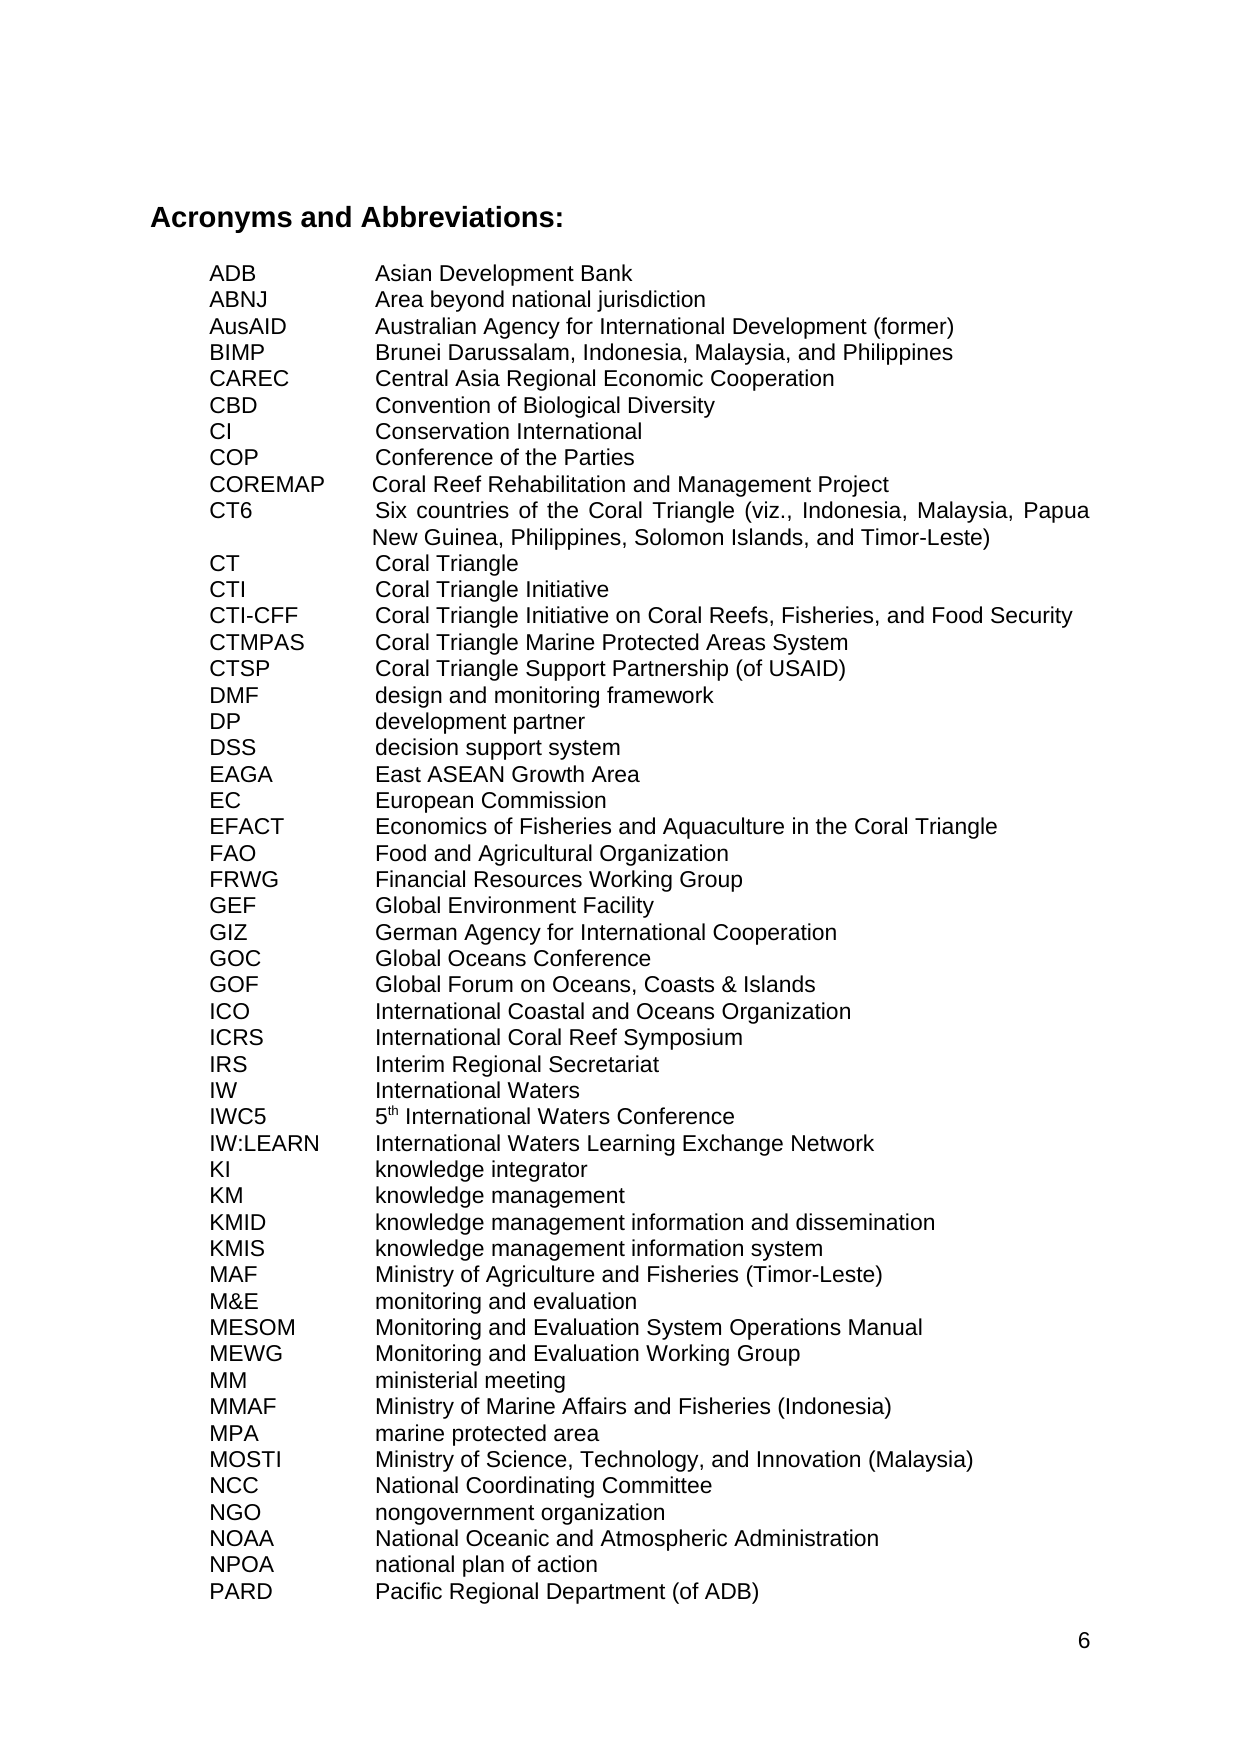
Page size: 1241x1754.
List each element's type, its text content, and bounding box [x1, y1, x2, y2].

text ICRS International Coral Reef Symposium [209, 1024, 1090, 1051]
text MMAF Ministry of Marine Affairs and Fisheries (Indonesia) [209, 1393, 1090, 1419]
text FAO Food and Agricultural Organization [209, 840, 1090, 866]
text FRWG Financial Resources Working Group [209, 866, 1090, 892]
subtitle Acronyms and Abbreviations: [150, 200, 1090, 233]
text DSS decision support system [209, 734, 1090, 761]
text CT6 Six countries of the Coral Triangle (viz., Indonesia, Malaysia, Papua New Guinea, Philippines, Solomon Islands, and Timor-Leste) [209, 497, 1090, 550]
text GEF Global Environment Facility [209, 892, 1090, 919]
text COREMAP Coral Reef Rehabilitation and Management Project [209, 471, 1090, 497]
text CI Conservation International [209, 418, 1090, 444]
text CTMPAS Coral Triangle Marine Protected Areas System [209, 629, 1090, 655]
text EC European Commission [209, 787, 1090, 813]
text CBD Convention of Biological Diversity [209, 392, 1090, 418]
text KI knowledge integrator [209, 1156, 1090, 1182]
text CT Coral Triangle [209, 550, 1090, 576]
text M&E monitoring and evaluation [209, 1288, 1090, 1314]
text ADB Asian Development Bank [209, 260, 1090, 286]
text NCC National Coordinating Committee [209, 1472, 1090, 1498]
text KMID knowledge management information and dissemination [209, 1209, 1090, 1235]
text IW International Waters [209, 1077, 1090, 1103]
text NGO nongovernment organization [209, 1498, 1090, 1525]
text KM knowledge management [209, 1182, 1090, 1209]
text EAGA East ASEAN Growth Area [209, 761, 1090, 787]
text MAF Ministry of Agriculture and Fisheries (Timor-Leste) [209, 1261, 1090, 1288]
text DMF design and monitoring framework [209, 682, 1090, 708]
text EFACT Economics of Fisheries and Aquaculture in the Coral Triangle [209, 813, 1090, 840]
text BIMP Brunei Darussalam, Indonesia, Malaysia, and Philippines [209, 339, 1090, 365]
text CTI-CFF Coral Triangle Initiative on Coral Reefs, Fisheries, and Food Security [209, 602, 1090, 629]
text ICO International Coastal and Oceans Organization [209, 998, 1090, 1024]
text AusAID Australian Agency for International Development (former) [209, 313, 1090, 339]
text NPOA national plan of action [209, 1551, 1090, 1578]
text IWC5 5th International Waters Conference [209, 1103, 1090, 1129]
text MESOM Monitoring and Evaluation System Operations Manual [209, 1314, 1090, 1340]
text KMIS knowledge management information system [209, 1235, 1090, 1261]
text ABNJ Area beyond national jurisdiction [209, 286, 1090, 313]
text NOAA National Oceanic and Atmospheric Administration [209, 1525, 1090, 1551]
text CTI Coral Triangle Initiative [209, 576, 1090, 602]
text DP development partner [209, 708, 1090, 734]
text MOSTI Ministry of Science, Technology, and Innovation (Malaysia) [209, 1446, 1090, 1472]
text GOC Global Oceans Conference [209, 945, 1090, 971]
text MPA marine protected area [209, 1419, 1090, 1446]
text GOF Global Forum on Oceans, Coasts & Islands [209, 971, 1090, 998]
text PARD Pacific Regional Department (of ADB) [209, 1578, 1090, 1604]
text GIZ German Agency for International Cooperation [209, 919, 1090, 945]
text MEWG Monitoring and Evaluation Working Group [209, 1340, 1090, 1367]
text CTSP Coral Triangle Support Partnership (of USAID) [209, 655, 1090, 682]
text COP Conference of the Parties [209, 444, 1090, 471]
text MM ministerial meeting [209, 1367, 1090, 1393]
text IW:LEARN International Waters Learning Exchange Network [209, 1129, 1090, 1156]
text IRS Interim Regional Secretariat [209, 1051, 1090, 1077]
text CAREC Central Asia Regional Economic Cooperation [209, 365, 1090, 392]
